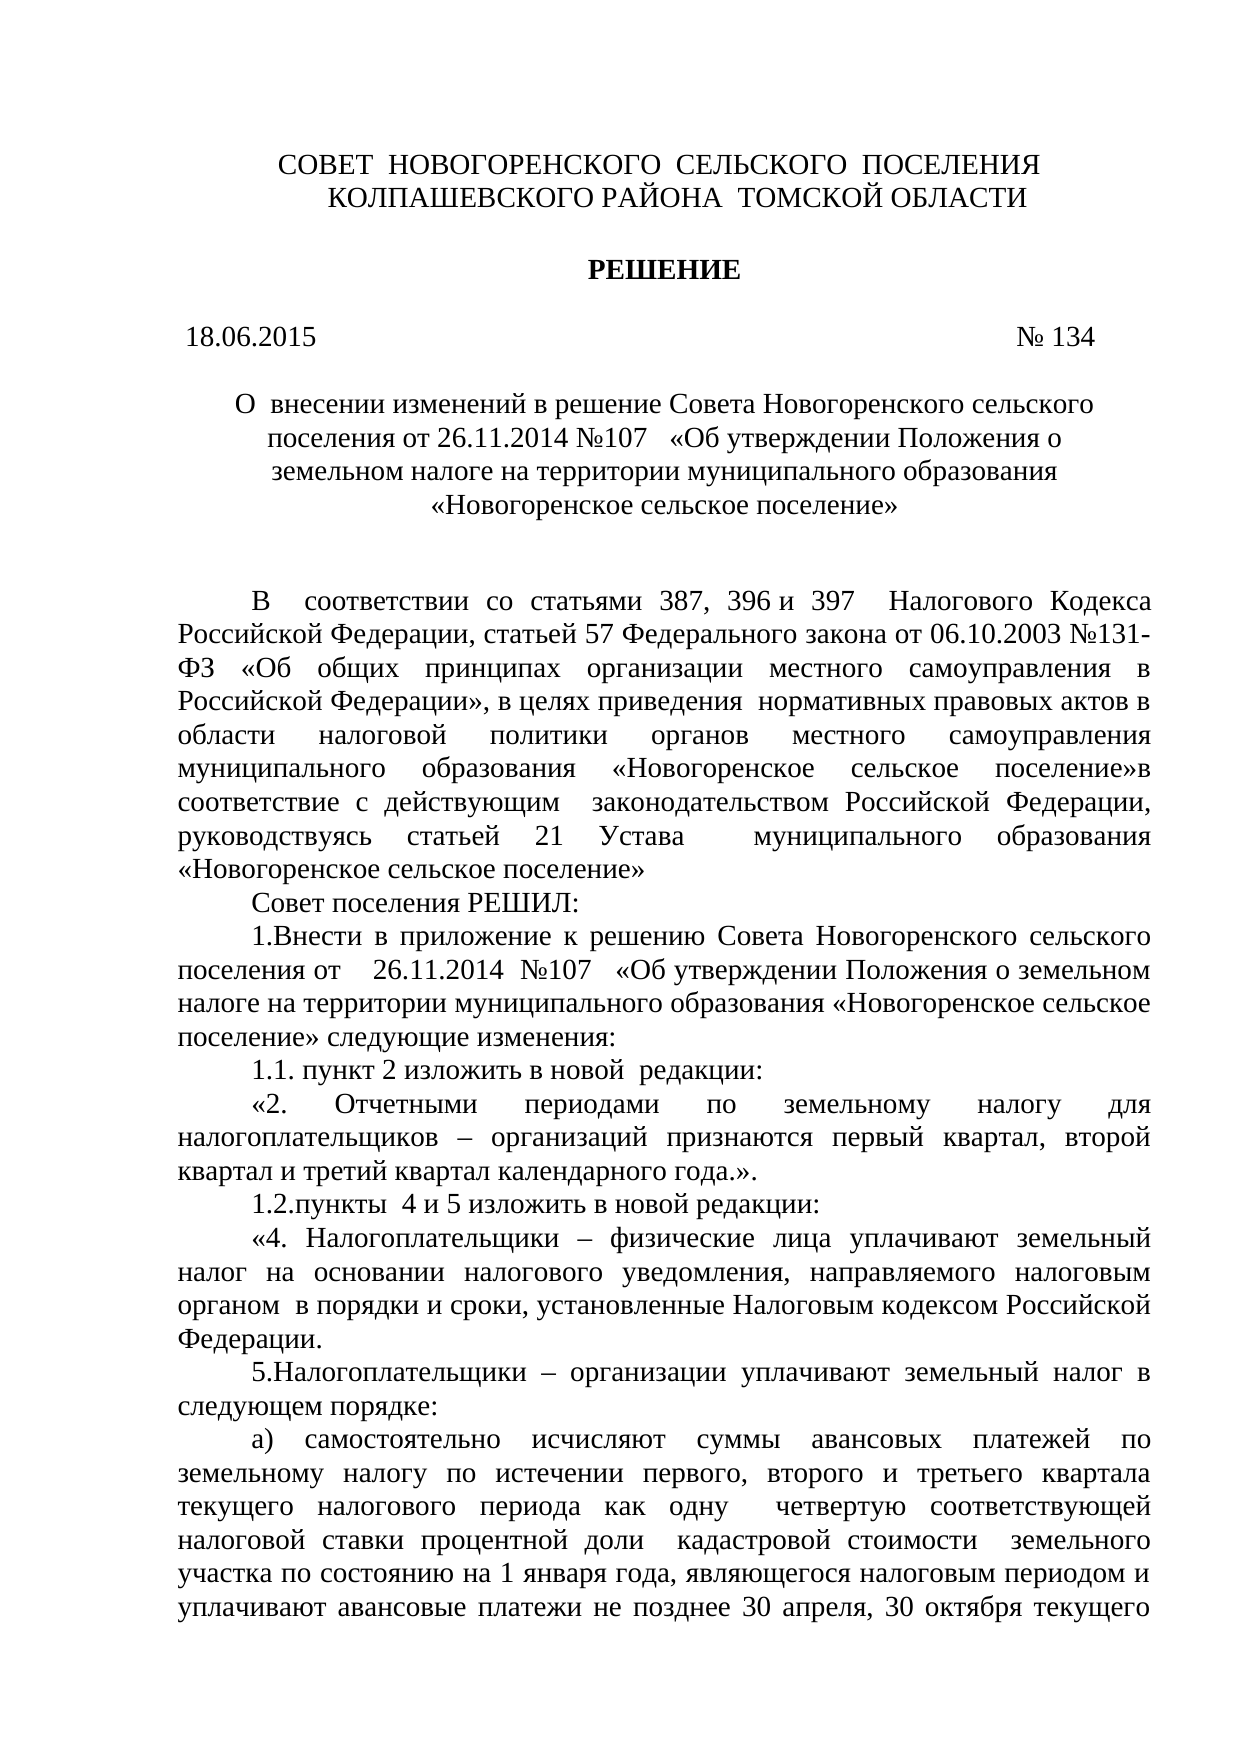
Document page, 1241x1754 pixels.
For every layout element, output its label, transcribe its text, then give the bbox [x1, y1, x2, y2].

text 1.1. пункт 2 изложить в новой редакции: [177, 1052, 1152, 1086]
subtitle КОЛПАШЕВСКОГО РАЙОНА ТОМСКОЙ ОБЛАСТИ [167, 180, 1152, 214]
text В соответствии со статьями 387, 396 и 397 Налогового Кодекса Российской Федерации, статьей 57 Федерального закона от 06.10.2003 №131-ФЗ «Об общих принципах организации местного самоуправления в Российской Федерации», в целях приведения нормативных правовых актов в области налоговой политики органов местного самоуправления муниципального образования «Новогоренское сельское поселение»в соответствие с действующим законодательством Российской Федерации, руководствуясь статьей 21 Устава муниципального образования «Новогоренское сельское поселение» [177, 583, 1152, 885]
text РЕШЕНИЕ [177, 252, 1152, 286]
subtitle 18.06.2015 № 134 [185, 319, 1152, 353]
subtitle СОВЕТ НОВОГОРЕНСКОГО СЕЛЬСКОГО ПОСЕЛЕНИЯ [167, 147, 1152, 180]
text 1.Внести в приложение к решению Совета Новогоренского сельского поселения от 26.11.2014 №107 «Об утверждении Положения о земельном налоге на территории муниципального образования «Новогоренское сельское поселение» следующие изменения: [177, 918, 1152, 1052]
text Совет поселения РЕШИЛ: [177, 885, 1152, 918]
text «2. Отчетными периодами по земельному налогу для налогоплательщиков – организаций признаются первый квартал, второй квартал и третий квартал календарного года.». [177, 1086, 1152, 1187]
text 5.Налогоплательщики – организации уплачивают земельный налог в следующем порядке: [177, 1354, 1152, 1421]
text 1.2.пункты 4 и 5 изложить в новой редакции: [177, 1187, 1152, 1220]
text земельном налоге на территории муниципального образования «Новогоренское сельское поселение» [177, 453, 1152, 521]
text О внесении изменений в решение Совета Новогоренского сельского поселения от 26.11.2014 №107 «Об утверждении Положения о [177, 386, 1152, 453]
text «4. Налогоплательщики – физические лица уплачивают земельный налог на основании налогового уведомления, направляемого налоговым органом в порядки и сроки, установленные Налоговым кодексом Российской Федерации. [177, 1220, 1152, 1354]
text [177, 1421, 1152, 1623]
